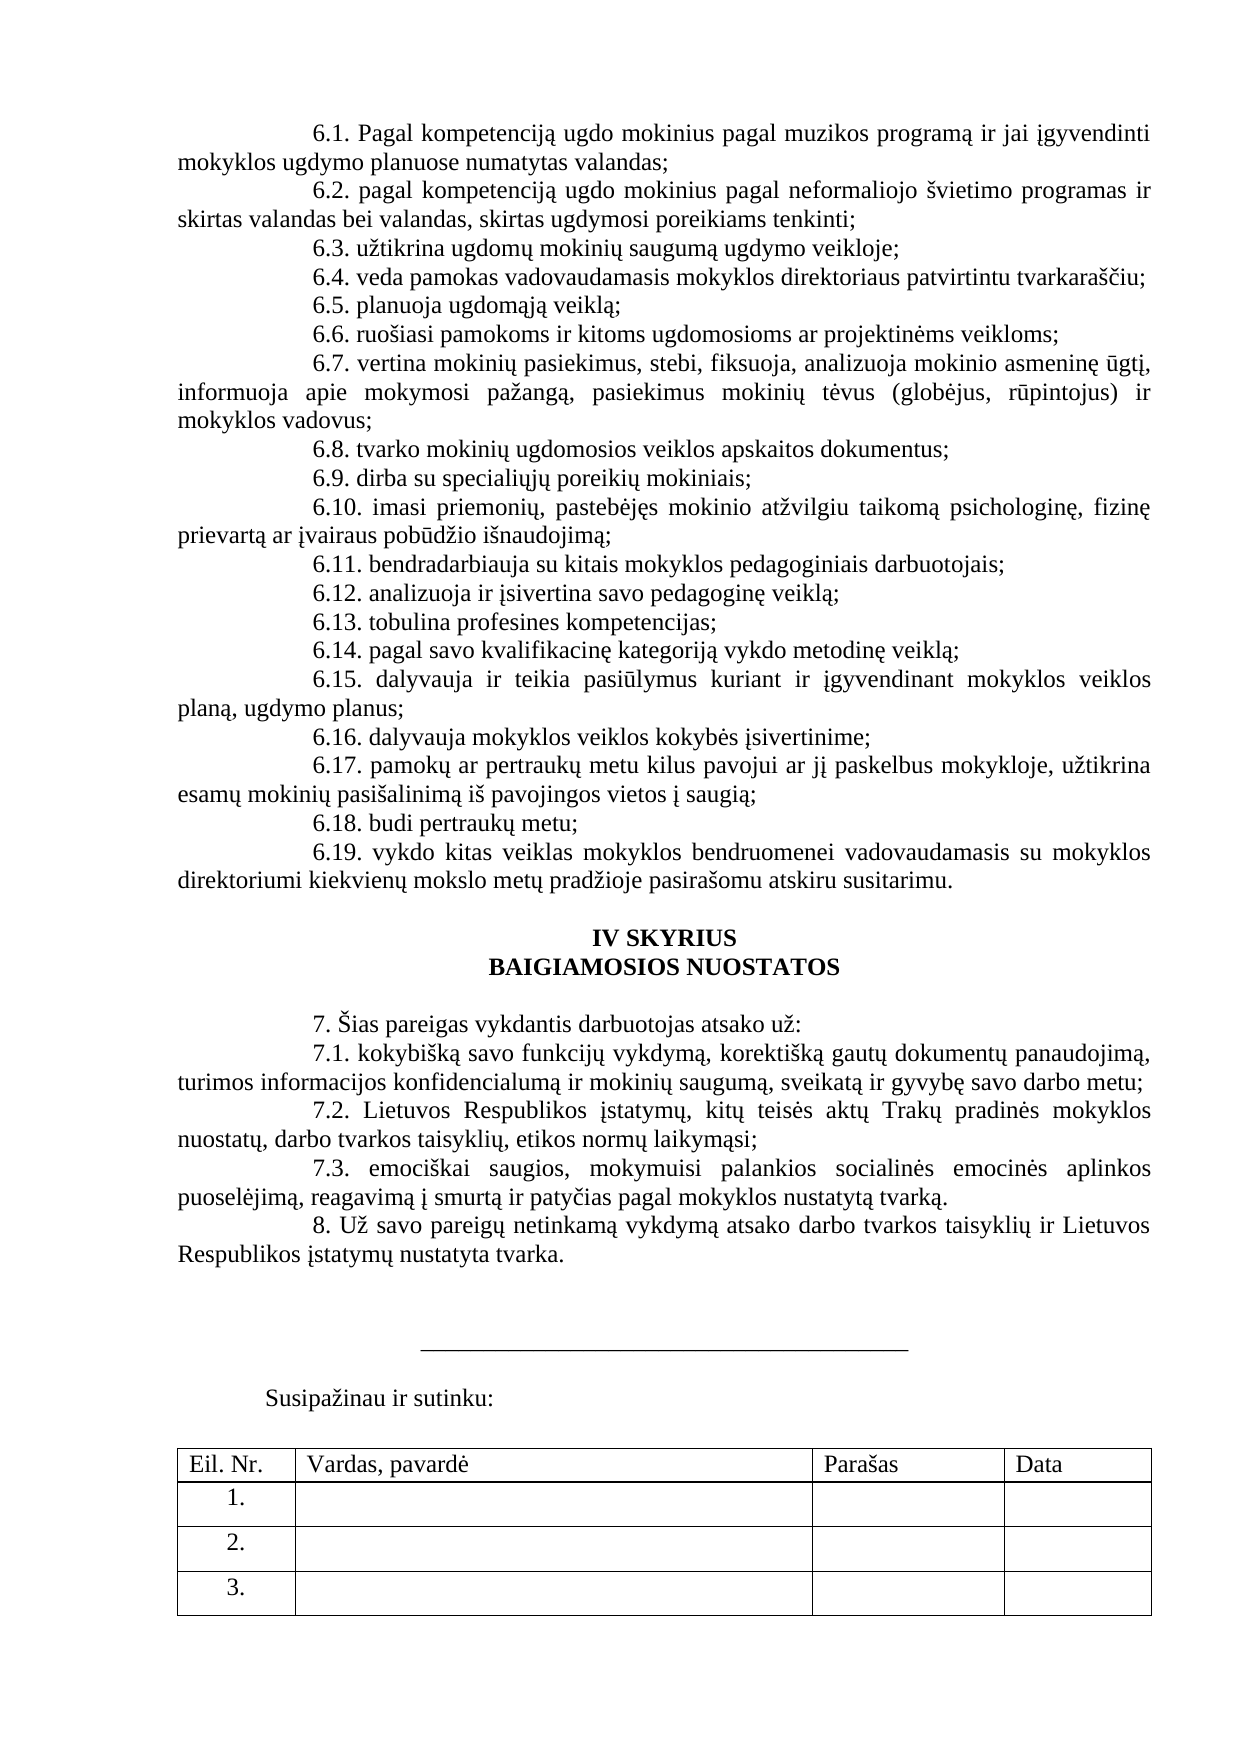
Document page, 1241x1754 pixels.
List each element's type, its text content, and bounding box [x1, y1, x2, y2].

table_cell [1005, 1527, 1151, 1571]
text 6.2. pagal kompetenciją ugdo mokinius pagal neformaliojo švietimo programas ir skirtas valandas bei valandas, skirtas ugdymosi poreikiams tenkinti; [177, 176, 1152, 233]
text 6.11. bendradarbiauja su kitais mokyklos pedagoginiais darbuotojais; [177, 549, 1152, 578]
table_header Data [1005, 1449, 1151, 1481]
text 6.16. dalyvauja mokyklos veiklos kokybės įsivertinime; [177, 722, 1152, 751]
text IV SKYRIUS [177, 923, 1152, 952]
text 7. Šias pareigas vykdantis darbuotojas atsako už: [177, 1009, 1152, 1038]
text 6.19. vykdo kitas veiklas mokyklos bendruomenei vadovaudamasis su mokyklos direktoriumi kiekvienų mokslo metų pradžioje pasirašomu atskiru susitarimu. [177, 837, 1152, 894]
text 6.4. veda pamokas vadovaudamasis mokyklos direktoriaus patvirtintu tvarkaraščiu; [177, 262, 1152, 291]
text Susipažinau ir sutinku: [177, 1383, 1152, 1412]
table_header Vardas, pavardė [296, 1449, 812, 1481]
text 6.1. Pagal kompetenciją ugdo mokinius pagal muzikos programą ir jai įgyvendinti mokyklos ugdymo planuose numatytas valandas; [177, 118, 1152, 176]
text 7.3. emociškai saugios, mokymuisi palankios socialinės emocinės aplinkos puoselėjimą, reagavimą į smurtą ir patyčias pagal mokyklos nustatytą tvarką. [177, 1153, 1152, 1211]
table_cell [813, 1483, 1004, 1526]
text 6.9. dirba su specialiųjų poreikių mokiniais; [177, 463, 1152, 492]
table_cell [813, 1572, 1004, 1615]
table_cell [296, 1527, 812, 1571]
text 6.3. užtikrina ugdomų mokinių saugumą ugdymo veikloje; [177, 233, 1152, 262]
text 8. Už savo pareigų netinkamą vykdymą atsako darbo tvarkos taisyklių ir Lietuvos Respublikos įstatymų nustatyta tvarka. [177, 1211, 1152, 1268]
text 6.10. imasi priemonių, pastebėjęs mokinio atžvilgiu taikomą psichologinę, fizinę prievartą ar įvairaus pobūdžio išnaudojimą; [177, 492, 1152, 549]
text 7.1. kokybišką savo funkcijų vykdymą, korektišką gautų dokumentų panaudojimą, turimos informacijos konfidencialumą ir mokinių saugumą, sveikatą ir gyvybę savo darbo metu; 7.2. Lietuvos Respublikos įstatymų, kitų teisės aktų Trakų pradinės mokyklos nuostatų, darbo tvarkos taisyklių, etikos normų laikymąsi; [177, 1038, 1152, 1153]
text _______________________________________ [177, 1326, 1152, 1354]
table_header Eil. Nr. [178, 1449, 295, 1481]
table_cell [1005, 1572, 1151, 1615]
table_cell [1005, 1483, 1151, 1526]
table_cell [178, 1527, 295, 1571]
table_cell [813, 1527, 1004, 1571]
text 6.5. planuoja ugdomąją veiklą; [177, 291, 1152, 319]
text 6.6. ruošiasi pamokoms ir kitoms ugdomosioms ar projektinėms veikloms; [177, 319, 1152, 348]
text 6.15. dalyvauja ir teikia pasiūlymus kuriant ir įgyvendinant mokyklos veiklos planą, ugdymo planus; [177, 664, 1152, 722]
table_cell [296, 1483, 812, 1526]
text 6.17. pamokų ar pertraukų metu kilus pavojui ar jį paskelbus mokykloje, užtikrina esamų mokinių pasišalinimą iš pavojingos vietos į saugią; [177, 751, 1152, 808]
text 6.8. tvarko mokinių ugdomosios veiklos apskaitos dokumentus; [177, 434, 1152, 463]
text 6.7. vertina mokinių pasiekimus, stebi, fiksuoja, analizuoja mokinio asmeninę ūgtį, informuoja apie mokymosi pažangą, pasiekimus mokinių tėvus (globėjus, rūpintojus) ir mokyklos vadovus; [177, 348, 1152, 434]
text 6.18. budi pertraukų metu; [177, 808, 1152, 837]
table_cell [178, 1572, 295, 1615]
text BAIGIAMOSIOS NUOSTATOS [177, 952, 1152, 981]
table_cell [178, 1483, 295, 1526]
text 6.12. analizuoja ir įsivertina savo pedagoginę veiklą; [177, 578, 1152, 607]
table_header Parašas [813, 1449, 1004, 1481]
table_cell [296, 1572, 812, 1615]
text 6.14. pagal savo kvalifikacinę kategoriją vykdo metodinę veiklą; [177, 636, 1152, 664]
text 6.13. tobulina profesines kompetencijas; [177, 607, 1152, 636]
